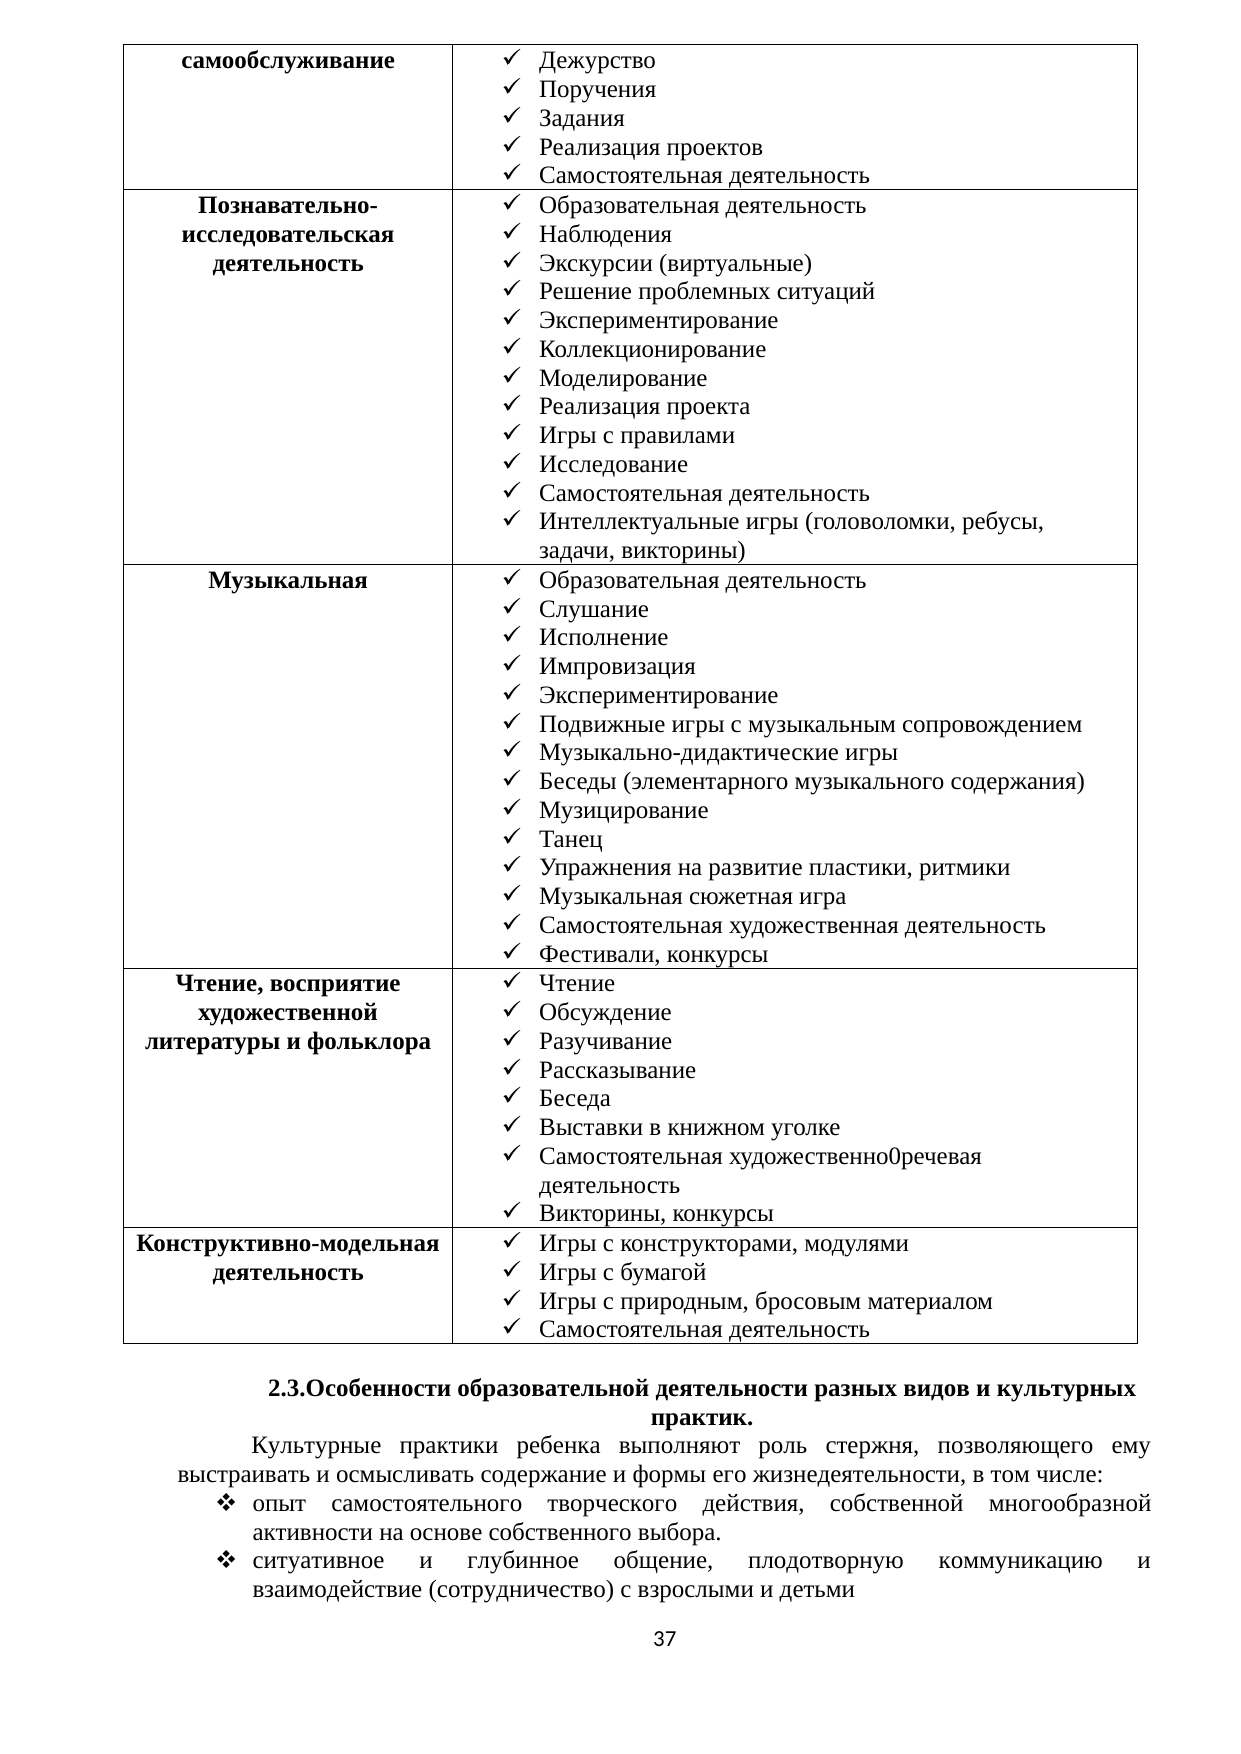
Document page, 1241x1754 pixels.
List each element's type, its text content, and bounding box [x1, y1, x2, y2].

table_cell Познавательно-исследовательская деятельность [124, 190, 452, 564]
table_cell Образовательная деятельность Наблюдения Экскурсии (виртуальные) Решение проблемных ситуаций Экспериментирование Коллекционирование Моделирование Реализация проекта Игры с правилами Исследование Самостоятельная деятельность Интеллектуальные игры (головоломки, ребусы, задачи, викторины) [453, 190, 1137, 564]
table_cell Чтение Обсуждение Разучивание Рассказывание Беседа Выставки в книжном уголке Самостоятельная художественно0речевая деятельность Викторины, конкурсы [453, 969, 1137, 1227]
list опыт самостоятельного творческого действия, собственной многообразной активности на основе собственного выбора. [215, 1488, 1152, 1546]
table_cell Музыкальная [124, 565, 452, 967]
table_cell Игры с конструкторами, модулями Игры с бумагой Игры с природным, бросовым материалом Самостоятельная деятельность [453, 1228, 1137, 1343]
table_cell Образовательная деятельность Слушание Исполнение Импровизация Экспериментирование Подвижные игры с музыкальным сопровождением Музыкально-дидактические игры Беседы (элементарного музыкального содержания) Музицирование Танец Упражнения на развитие пластики, ритмики Музыкальная сюжетная игра Самостоятельная художественная деятельность Фестивали, конкурсы [453, 565, 1137, 967]
text 2.3.Особенности образовательной деятельности разных видов и культурных практик. [252, 1373, 1152, 1431]
list ситуативное и глубинное общение, плодотворную коммуникацию и взаимодействие (сотрудничество) с взрослыми и детьми [215, 1546, 1152, 1603]
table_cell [453, 45, 1137, 189]
text Культурные практики ребенка выполняют роль стержня, позволяющего ему выстраивать и осмысливать содержание и формы его жизнедеятельности, в том числе: [177, 1431, 1152, 1488]
table_cell Конструктивно-модельная деятельность [124, 1228, 452, 1343]
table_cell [124, 45, 452, 189]
table_cell Чтение, восприятие художественной литературы и фольклора [124, 969, 452, 1227]
